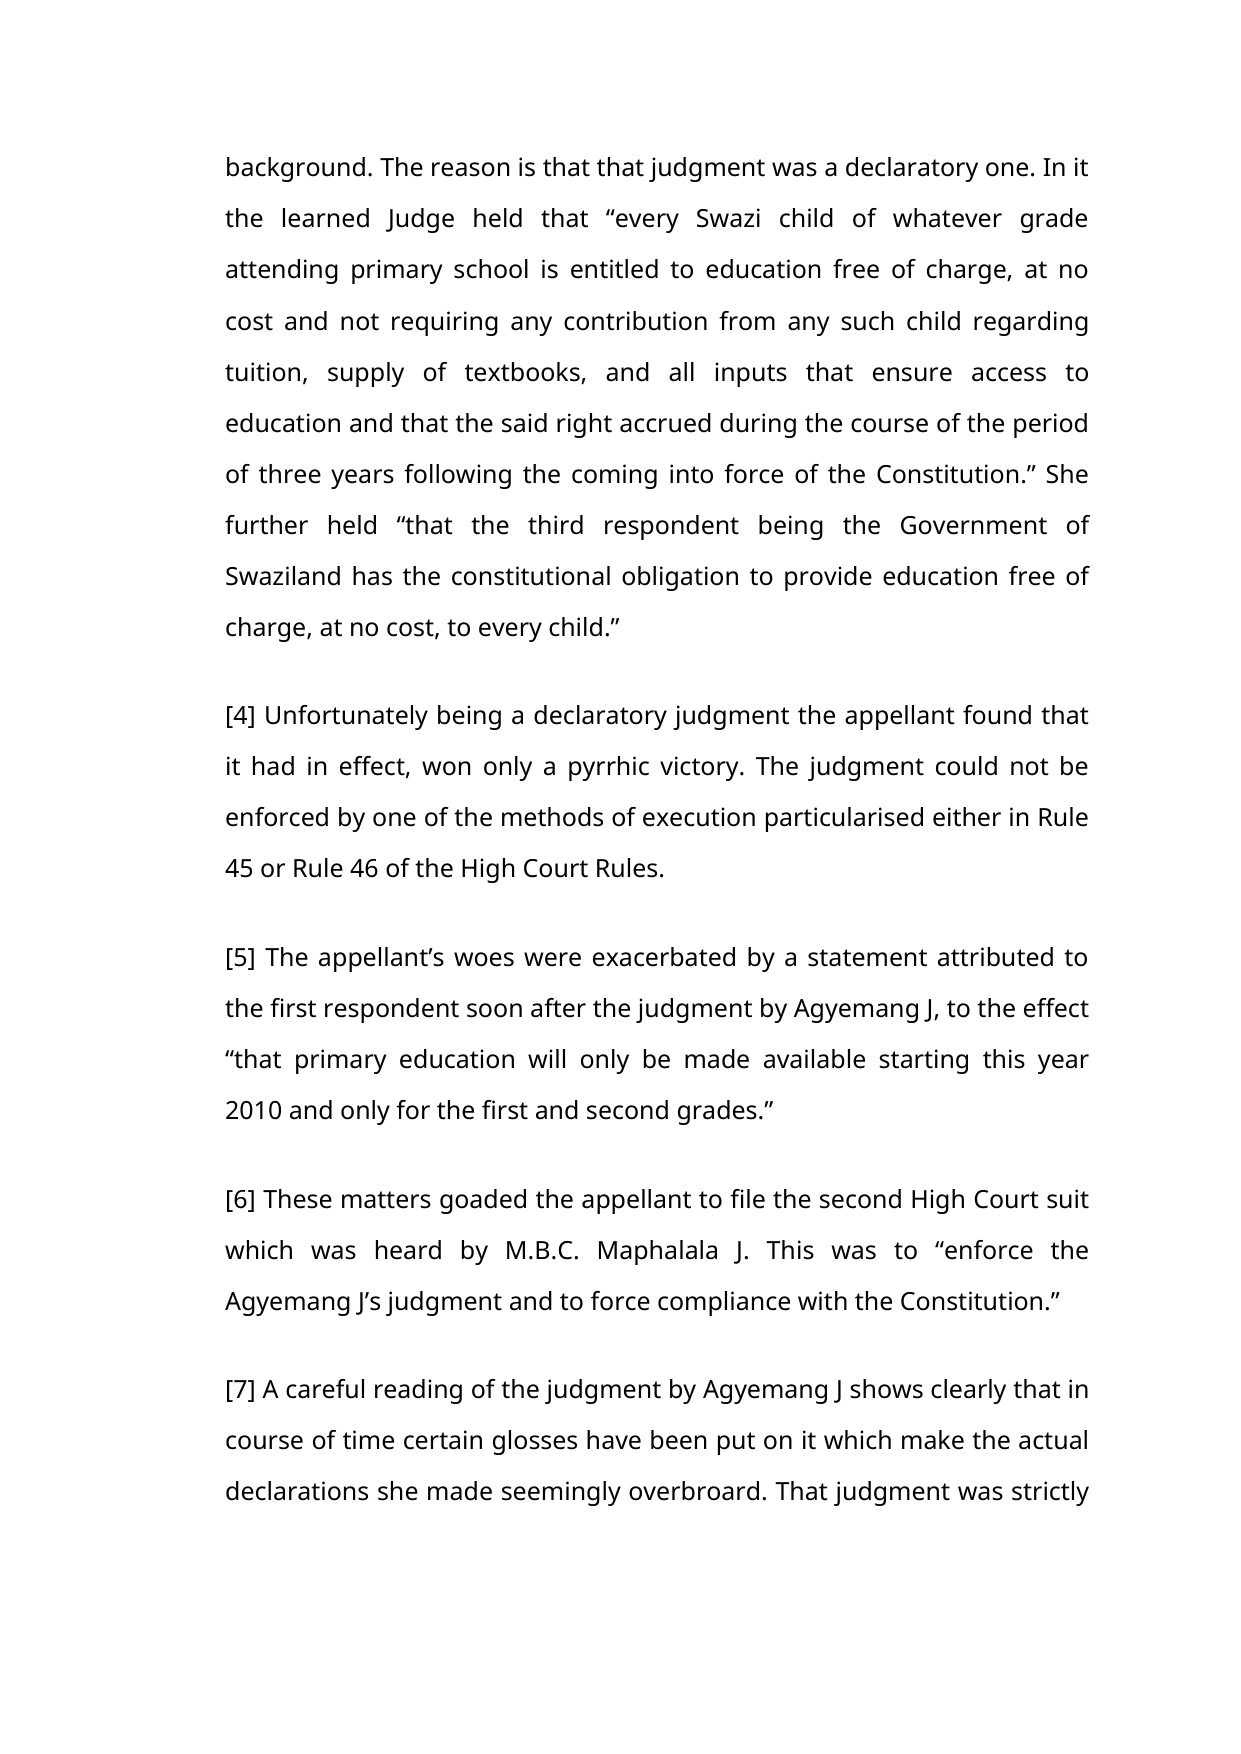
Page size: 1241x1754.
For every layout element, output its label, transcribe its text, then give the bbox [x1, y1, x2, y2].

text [225, 150, 1090, 643]
text [6] These matters goaded the appellant to file the second High Court suit which was heard by M.B.C. Maphalala J. This was to “enforce the Agyemang J’s judgment and to force compliance with the Constitution.” [225, 1181, 1090, 1317]
text [4] Unfortunately being a declaratory judgment the appellant found that it had in effect, won only a pyrrhic victory. The judgment could not be enforced by one of the methods of execution particularised either in Rule 45 or Rule 46 of the High Court Rules. [225, 698, 1090, 885]
text [5] The appellant’s woes were exacerbated by a statement attributed to the first respondent soon after the judgment by Agyemang J, to the effect “that primary education will only be made available starting this year 2010 and only for the first and second grades.” [225, 939, 1090, 1127]
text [225, 1372, 1090, 1508]
